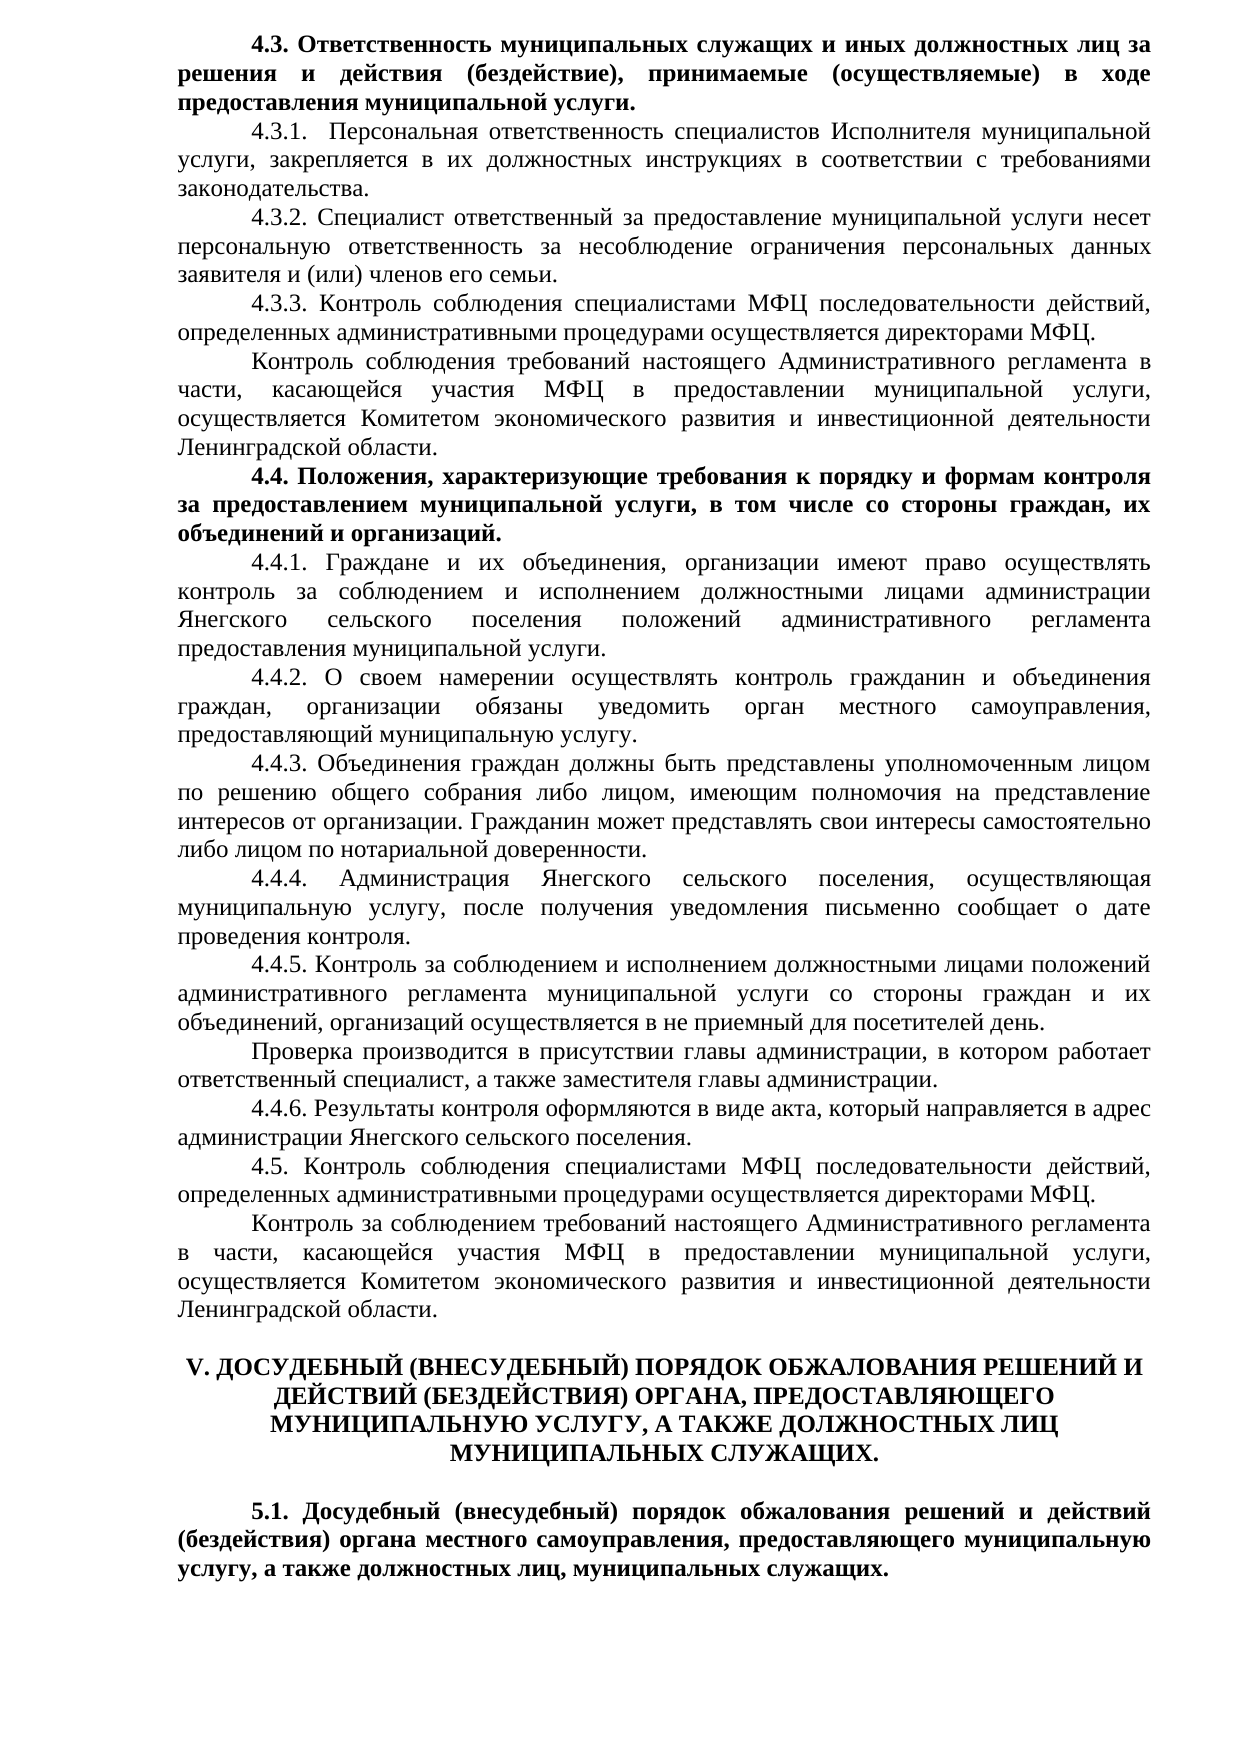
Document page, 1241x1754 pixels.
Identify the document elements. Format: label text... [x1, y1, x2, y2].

text Контроль соблюдения требований настоящего Административного регламента в части, касающейся участия МФЦ в предоставлении муниципальной услуги, осуществляется Комитетом экономического развития и инвестиционной деятельности Ленинградской области. [177, 346, 1152, 461]
text 4.3.3. Контроль соблюдения специалистами МФЦ последовательности действий, определенных административными процедурами осуществляется директорами МФЦ. [177, 288, 1152, 346]
text 4.5. Контроль соблюдения специалистами МФЦ последовательности действий, определенных административными процедурами осуществляется директорами МФЦ. [177, 1151, 1152, 1208]
text 4.4.4. Администрация Янегского сельского поселения, осуществляющая муниципальную услугу, после получения уведомления письменно сообщает о дате проведения контроля. [177, 863, 1152, 949]
text 4.4.6. Результаты контроля оформляются в виде акта, который направляется в адрес администрации Янегского сельского поселения. [177, 1093, 1152, 1151]
text 4.3.1. Персональная ответственность специалистов Исполнителя муниципальной услуги, закрепляется в их должностных инструкциях в соответствии с требованиями законодательства. [177, 116, 1152, 202]
text 5.1. Досудебный (внесудебный) порядок обжалования решений и действий (бездействия) органа местного самоуправления, предоставляющего муниципальную услугу, а также должностных лиц, муниципальных служащих. [177, 1496, 1152, 1582]
text 4.4.2. О своем намерении осуществлять контроль гражданин и объединения граждан, организации обязаны уведомить орган местного самоуправления, предоставляющий муниципальную услугу. [177, 662, 1152, 748]
text Проверка производится в присутствии главы администрации, в котором работает ответственный специалист, а также заместителя главы администрации. [177, 1036, 1152, 1093]
text 4.4.1. Граждане и их объединения, организации имеют право осуществлять контроль за соблюдением и исполнением должностными лицами администрации Янегского сельского поселения положений административного регламента предоставления муниципальной услуги. [177, 547, 1152, 662]
text 4.4.3. Объединения граждан должны быть представлены уполномоченным лицом по решению общего собрания либо лицом, имеющим полномочия на представление интересов от организации. Гражданин может представлять свои интересы самостоятельно либо лицом по нотариальной доверенности. [177, 748, 1152, 863]
text 4.3.2. Специалист ответственный за предоставление муниципальной услуги несет персональную ответственность за несоблюдение ограничения персональных данных заявителя и (или) членов его семьи. [177, 202, 1152, 288]
text 4.4.5. Контроль за соблюдением и исполнением должностными лицами положений административного регламента муниципальной услуги со стороны граждан и их объединений, организаций осуществляется в не приемный для посетителей день. [177, 949, 1152, 1036]
text 4.4. Положения, характеризующие требования к порядку и формам контроля за предоставлением муниципальной услуги, в том числе со стороны граждан, их объединений и организаций. [177, 461, 1152, 547]
text V. ДОСУДЕБНЫЙ (ВНЕСУДЕБНЫЙ) ПОРЯДОК ОБЖАЛОВАНИЯ РЕШЕНИЙ И ДЕЙСТВИЙ (БЕЗДЕЙСТВИЯ) ОРГАНА, ПРЕДОСТАВЛЯЮЩЕГО МУНИЦИПАЛЬНУЮ УСЛУГУ, А ТАКЖЕ ДОЛЖНОСТНЫХ ЛИЦ МУНИЦИПАЛЬНЫХ СЛУЖАЩИХ. [177, 1352, 1152, 1467]
text 4.3. Ответственность муниципальных служащих и иных должностных лиц за решения и действия (бездействие), принимаемые (осуществляемые) в ходе предоставления муниципальной услуги. [177, 29, 1152, 116]
text Контроль за соблюдением требований настоящего Административного регламента в части, касающейся участия МФЦ в предоставлении муниципальной услуги, осуществляется Комитетом экономического развития и инвестиционной деятельности Ленинградской области. [177, 1208, 1152, 1323]
